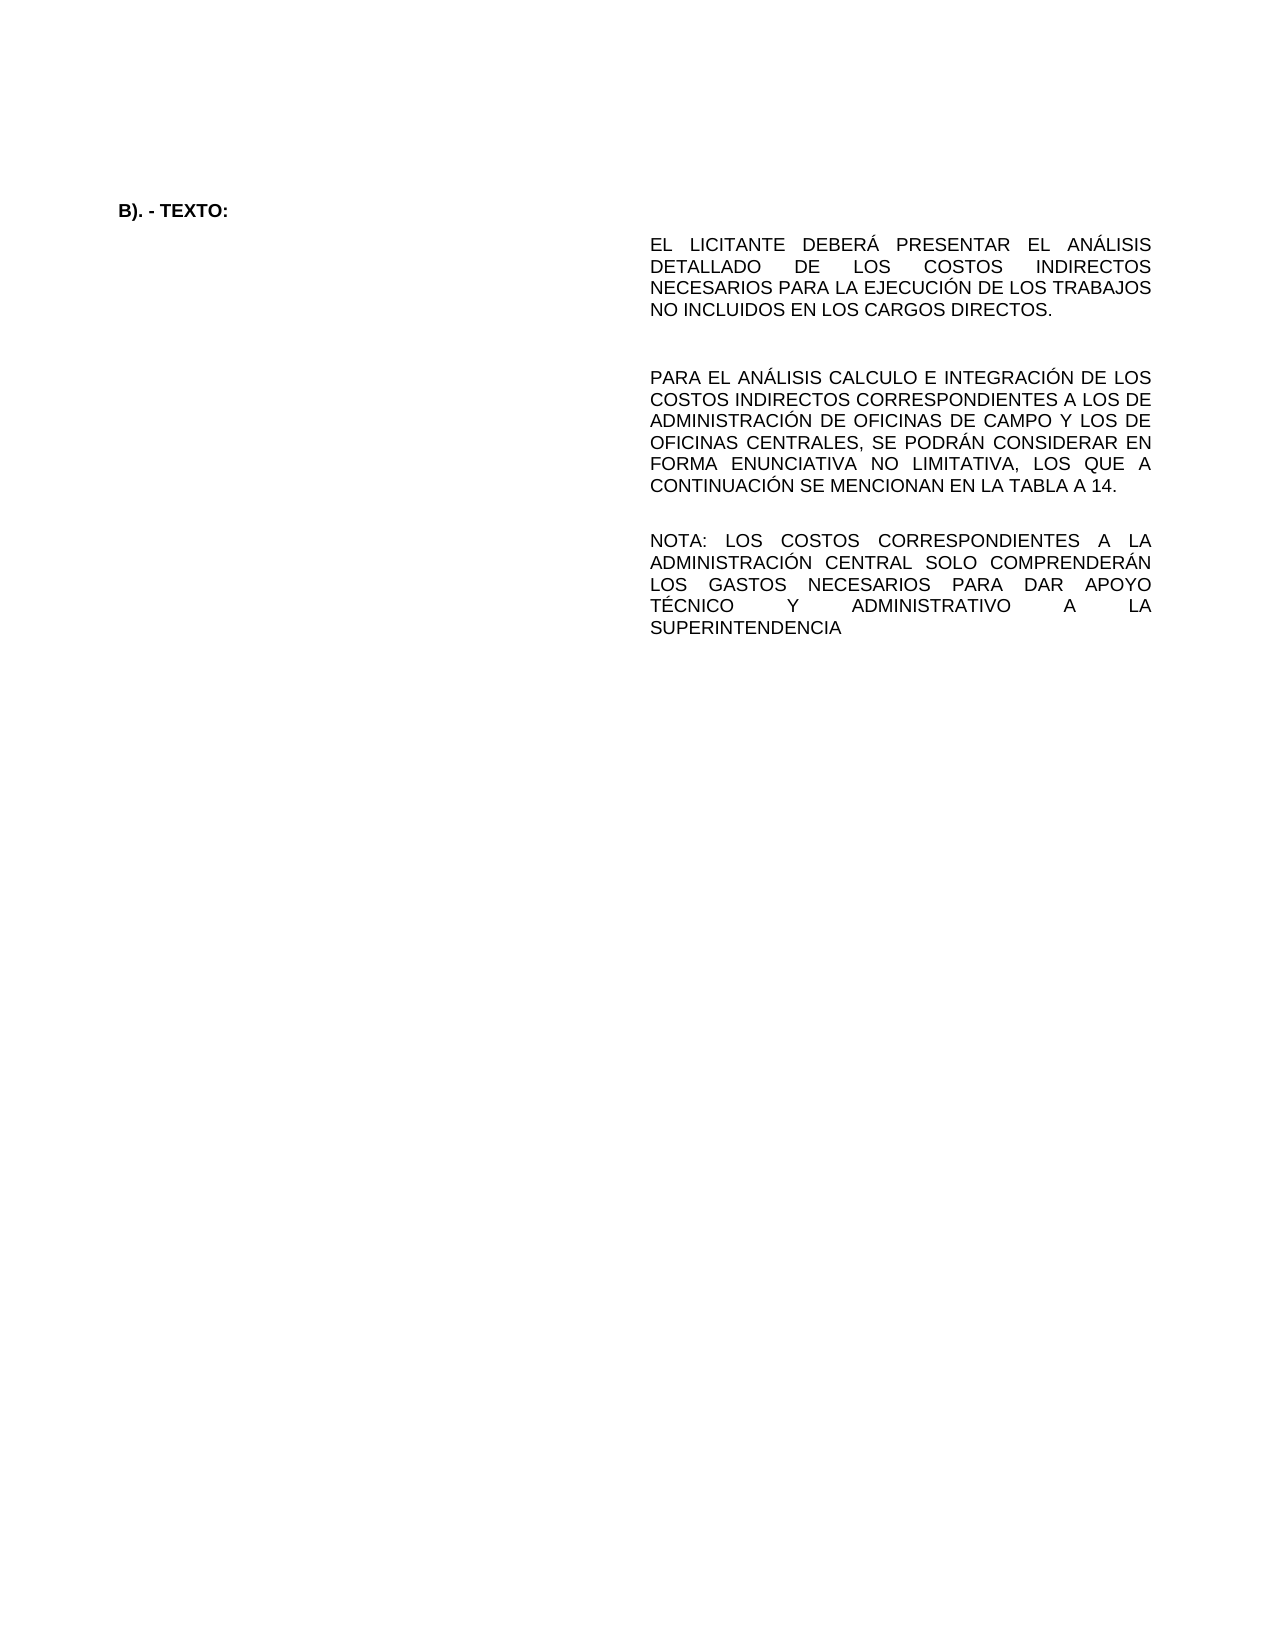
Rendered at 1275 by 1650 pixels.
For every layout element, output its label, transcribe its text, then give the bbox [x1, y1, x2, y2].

text PARA EL ANÁLISIS CALCULO E INTEGRACIÓN DE LOS COSTOS INDIRECTOS CORRESPONDIENTES A LOS DE ADMINISTRACIÓN DE OFICINAS DE CAMPO Y LOS DE OFICINAS CENTRALES, SE PODRÁN CONSIDERAR EN FORMA ENUNCIATIVA NO LIMITATIVA, LOS QUE A CONTINUACIÓN SE MENCIONAN EN LA TABLA A 14. [650, 367, 1152, 496]
text B). - TEXTO: [118, 200, 1152, 222]
text NOTA: LOS COSTOS CORRESPONDIENTES A COMPRENDERÁN LOS GASTOS NECESARIOS PARA DAR APOYO TÉCNICO Y ADMINISTRATIVO A [576, 530, 1152, 638]
text EL LICITANTE DEBERÁ PRESENTAR EL ANÁLISIS DETALLADO DE LOS COSTOS INDIRECTOS NECESARIOS PARA TRABAJOS NO INCLUIDOS EN LOS CARGOS DIRECTOS. [650, 234, 1152, 320]
